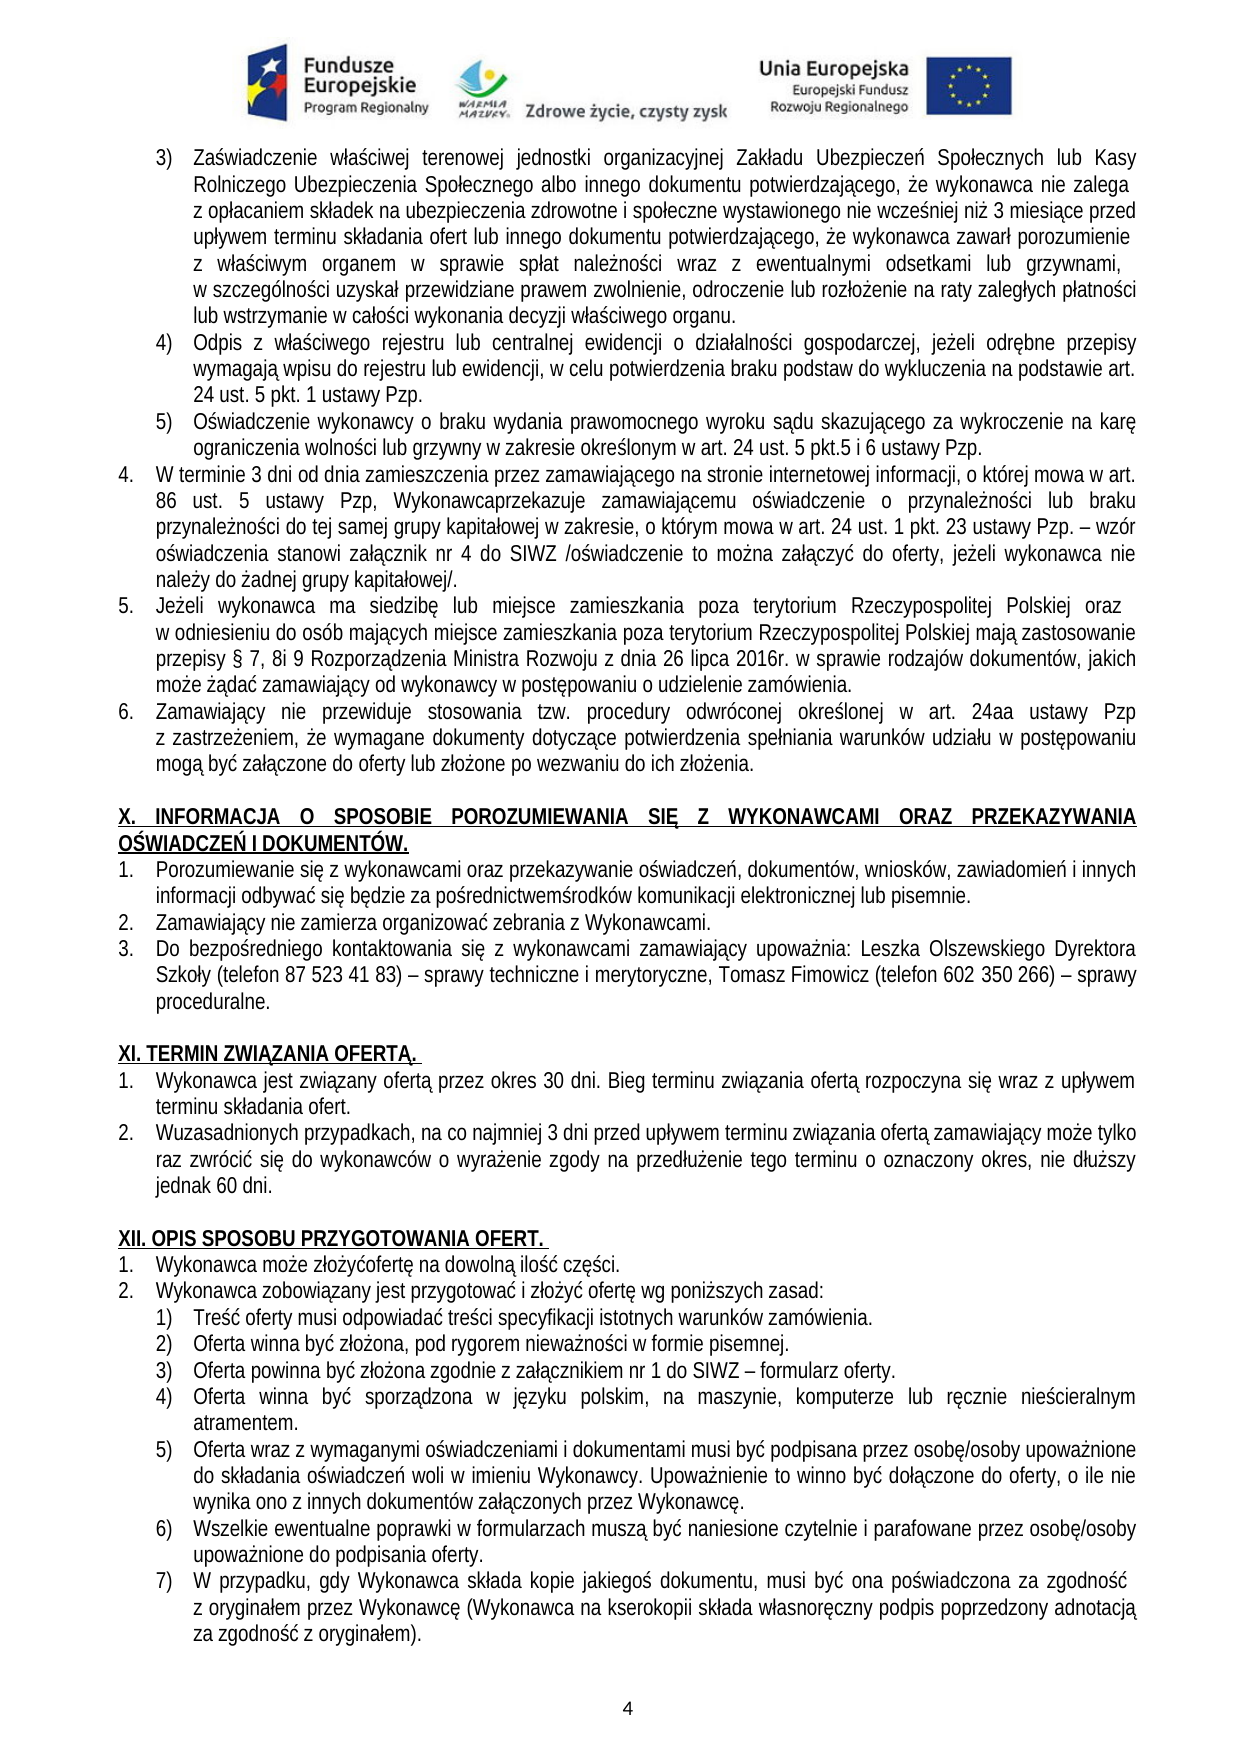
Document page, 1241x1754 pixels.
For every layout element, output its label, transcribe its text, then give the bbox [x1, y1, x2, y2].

list Oferta winna być złożona, pod rygorem nieważności w formie pisemnej. [156, 1330, 1137, 1357]
list Treść oferty musi odpowiadać treści specyfikacji istotnych warunków zamówienia. [156, 1304, 1137, 1330]
picture [232, 37, 1023, 130]
list Zamawiający nie zamierza organizować zebrania z Wykonawcami. [118, 908, 1137, 935]
list Zamawiający nie przewiduje stosowania tzw. procedury odwróconej określonej w art. 24aa ustawy Pzp z zastrzeżeniem, że wymagane dokumenty dotyczące potwierdzenia spełniania warunków udziału w postępowaniu mogą być załączone do oferty lub złożone po wezwaniu do ich złożenia. [118, 698, 1137, 777]
list Oświadczenie wykonawcy o braku wydania prawomocnego wyroku sądu skazującego za wykroczenie na karę ograniczenia wolności lub grzywny w zakresie określonym w art. 24 ust. 5 pkt.5 i 6 ustawy Pzp. [156, 408, 1137, 461]
list W przypadku, gdy Wykonawca składa kopie jakiegoś dokumentu, musi być ona poświadczona za zgodność z oryginałem przez Wykonawcę (Wykonawca na kserokopii składa własnoręczny podpis poprzedzony adnotacją za zgodność z oryginałem). [156, 1567, 1137, 1646]
text XI. TERMIN ZWIĄZANIA OFERTĄ. [118, 1040, 1137, 1067]
list Wykonawca jest związany ofertą przez okres 30 dni. Bieg terminu związania ofertą rozpoczyna się wraz z upływem terminu składania ofert. [118, 1067, 1137, 1119]
text XII. OPIS SPOSOBU PRZYGOTOWANIA OFERT. [118, 1225, 1137, 1251]
list Wykonawca może złożyćofertę na dowolną ilość części. [118, 1251, 1137, 1277]
list Oferta wraz z wymaganymi oświadczeniami i dokumentami musi być podpisana przez osobę/osoby upoważnione do składania oświadczeń woli w imieniu Wykonawcy. Upoważnienie to winno być dołączone do oferty, o ile nie wynika ono z innych dokumentów załączonych przez Wykonawcę. [156, 1436, 1137, 1515]
list Wykonawca zobowiązany jest przygotować i złożyć ofertę wg poniższych zasad: [118, 1277, 1137, 1304]
list Wuzasadnionych przypadkach, na co najmniej 3 dni przed upływem terminu związania ofertą zamawiający może tylko raz zwrócić się do wykonawców o wyrażenie zgody na przedłużenie tego terminu o oznaczony okres, nie dłuższy jednak 60 dni. [118, 1119, 1137, 1198]
list Zaświadczenie właściwej terenowej jednostki organizacyjnej Zakładu Ubezpieczeń Społecznych lub Kasy Rolniczego Ubezpieczenia Społecznego albo innego dokumentu potwierdzającego, że wykonawca nie zalega z opłacaniem składek na ubezpieczenia zdrowotne i społeczne wystawionego nie wcześniej niż 3 miesiące przed upływem terminu składania ofert lub innego dokumentu potwierdzającego, że wykonawca zawarł porozumienie z właściwym organem w sprawie spłat należności wraz z ewentualnymi odsetkami lub grzywnami, w szczególności uzyskał przewidziane prawem zwolnienie, odroczenie lub rozłożenie na raty zaległych płatności lub wstrzymanie w całości wykonania decyzji właściwego organu. [156, 144, 1137, 329]
list Do bezpośredniego kontaktowania się z wykonawcami zamawiający upoważnia: Leszka Olszewskiego Dyrektora Szkoły (telefon 87 523 41 83) – sprawy techniczne i merytoryczne, Tomasz Fimowicz (telefon 602 350 266) – sprawy proceduralne. [118, 935, 1137, 1014]
text X. INFORMACJA O SPOSOBIE POROZUMIEWANIA SIĘ Z WYKONAWCAMI ORAZ PRZEKAZYWANIA OŚWIADCZEŃ I DOKUMENTÓW. [118, 827, 1137, 856]
list Jeżeli wykonawca ma siedzibę lub miejsce zamieszkania poza terytorium Rzeczypospolitej Polskiej oraz w odniesieniu do osób mających miejsce zamieszkania poza terytorium Rzeczypospolitej Polskiej mają zastosowanie przepisy § 7, 8i 9 Rozporządzenia Ministra Rozwoju z dnia 26 lipca 2016r. w sprawie rodzajów dokumentów, jakich może żądać zamawiający od wykonawcy w postępowaniu o udzielenie zamówienia. [118, 592, 1137, 698]
text X. INFORMACJA O SPOSOBIE POROZUMIEWANIA SIĘ Z WYKONAWCAMI ORAZ PRZEKAZYWANIA OŚWIADCZEŃ I DOKUMENTÓW. [118, 803, 1137, 826]
list Wszelkie ewentualne poprawki w formularzach muszą być naniesione czytelnie i parafowane przez osobę/osoby upoważnione do podpisania oferty. [156, 1515, 1137, 1567]
list W terminie 3 dni od dnia zamieszczenia przez zamawiającego na stronie internetowej informacji, o której mowa w art. 86 ust. 5 ustawy Pzp, Wykonawcaprzekazuje zamawiającemu oświadczenie o przynależności lub braku przynależności do tej samej grupy kapitałowej w zakresie, o którym mowa w art. 24 ust. 1 pkt. 23 ustawy Pzp. – wzór oświadczenia stanowi załącznik nr 4 do SIWZ /oświadczenie to można załączyć do oferty, jeżeli wykonawca nie należy do żadnej grupy kapitałowej/. [118, 461, 1137, 592]
list Odpis z właściwego rejestru lub centralnej ewidencji o działalności gospodarczej, jeżeli odrębne przepisy wymagają wpisu do rejestru lub ewidencji, w celu potwierdzenia braku podstaw do wykluczenia na podstawie art. 24 ust. 5 pkt. 1 ustawy Pzp. [156, 329, 1137, 408]
list Oferta winna być sporządzona w języku polskim, na maszynie, komputerze lub ręcznie nieścieralnym atramentem. [156, 1383, 1137, 1436]
list Oferta powinna być złożona zgodnie z załącznikiem nr 1 do SIWZ – formularz oferty. [156, 1357, 1137, 1383]
list Porozumiewanie się z wykonawcami oraz przekazywanie oświadczeń, dokumentów, wniosków, zawiadomień i innych informacji odbywać się będzie za pośrednictwemśrodków komunikacji elektronicznej lub pisemnie. [118, 856, 1137, 908]
